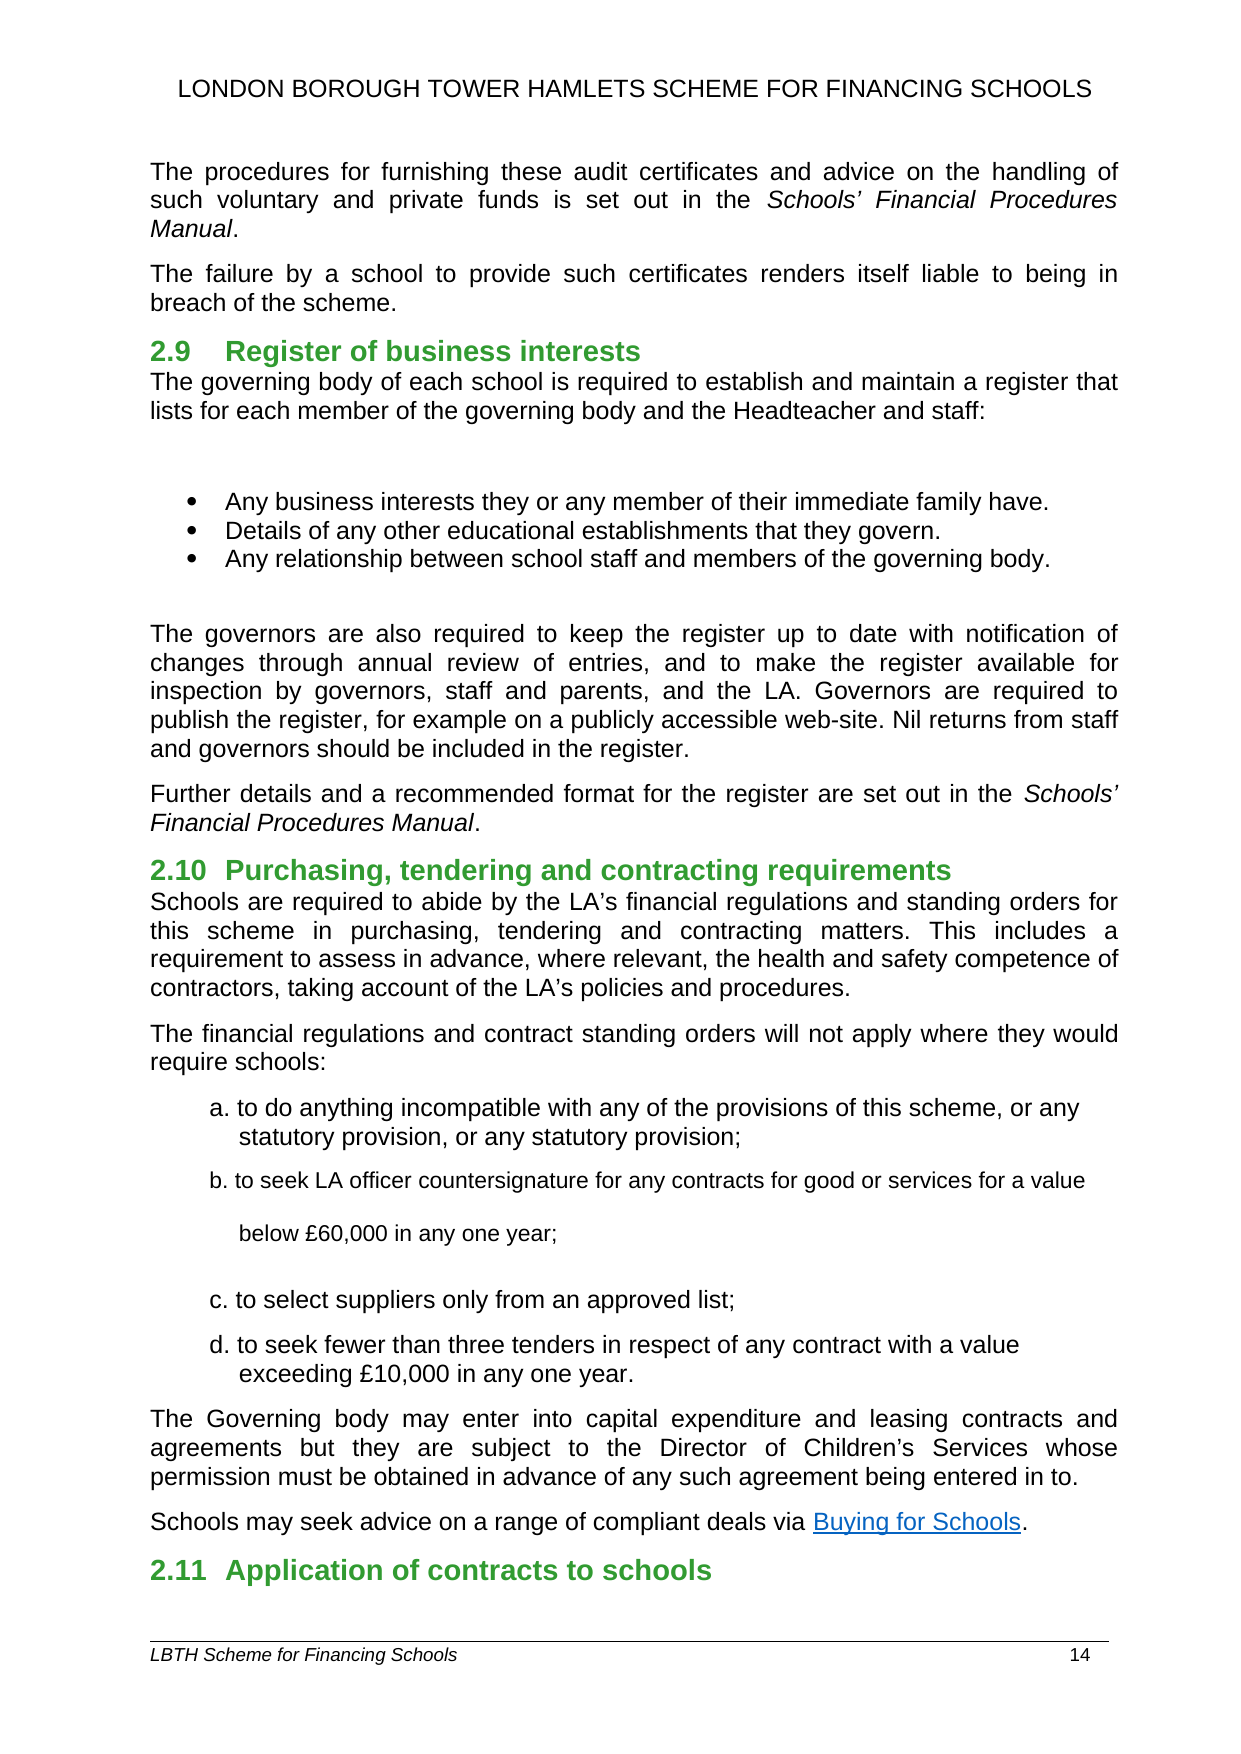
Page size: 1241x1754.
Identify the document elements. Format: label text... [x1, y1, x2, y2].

text a. to do anything incompatible with any of the provisions of this scheme, or any statutory provision, or any statutory provision; [209, 1093, 1120, 1150]
text Schools are required to abide by the LA’s financial regulations and standing orders for this scheme in purchasing, tendering and contracting matters. This includes a requirement to assess in advance, where relevant, the health and safety competence of contractors, taking account of the LA’s policies and procedures. [150, 887, 1120, 1002]
text The procedures for furnishing these audit certificates and advice on the handling of such voluntary and private funds is set out in the Schools’ Financial Procedures Manual. [150, 157, 1120, 243]
text b. to seek LA officer countersignature for any contracts for good or services for a value below £60,000 in any one year; [209, 1167, 1120, 1246]
subtitle 2.9 Register of business interests [150, 334, 1120, 367]
subtitle 2.10 Purchasing, tendering and contracting requirements [150, 853, 1120, 887]
list Any business interests they or any member of their immediate family have. [187, 487, 1120, 516]
text The failure by a school to provide such certificates renders itself liable to being in breach of the scheme. [150, 259, 1120, 317]
list Any relationship between school staff and members of the governing body. [187, 544, 1120, 573]
subtitle 2.11 Application of contracts to schools [150, 1553, 1120, 1586]
text Schools may seek advice on a range of compliant deals via Buying for Schools. [150, 1507, 1120, 1536]
list Details of any other educational establishments that they govern. [187, 516, 1120, 544]
text The financial regulations and contract standing orders will not apply where they would require schools: [150, 1018, 1120, 1076]
text The governors are also required to keep the register up to date with notification of changes through annual review of entries, and to make the register available for inspection by governors, staff and parents, and the LA. Governors are required to publish the register, for example on a publicly accessible web-site. Nil returns from staff and governors should be included in the register. [150, 619, 1120, 762]
text The governing body of each school is required to establish and maintain a register that lists for each member of the governing body and the Headteacher and staff: [150, 367, 1120, 425]
text d. to seek fewer than three tenders in respect of any contract with a value exceeding £10,000 in any one year. [209, 1330, 1120, 1388]
text The Governing body may enter into capital expenditure and leasing contracts and agreements but they are subject to the Director of Children’s Services whose permission must be obtained in advance of any such agreement being entered in to. [150, 1404, 1120, 1491]
text Further details and a recommended format for the register are set out in the Schools’ Financial Procedures Manual. [150, 779, 1120, 837]
text c. to select suppliers only from an approved list; [209, 1285, 1120, 1313]
